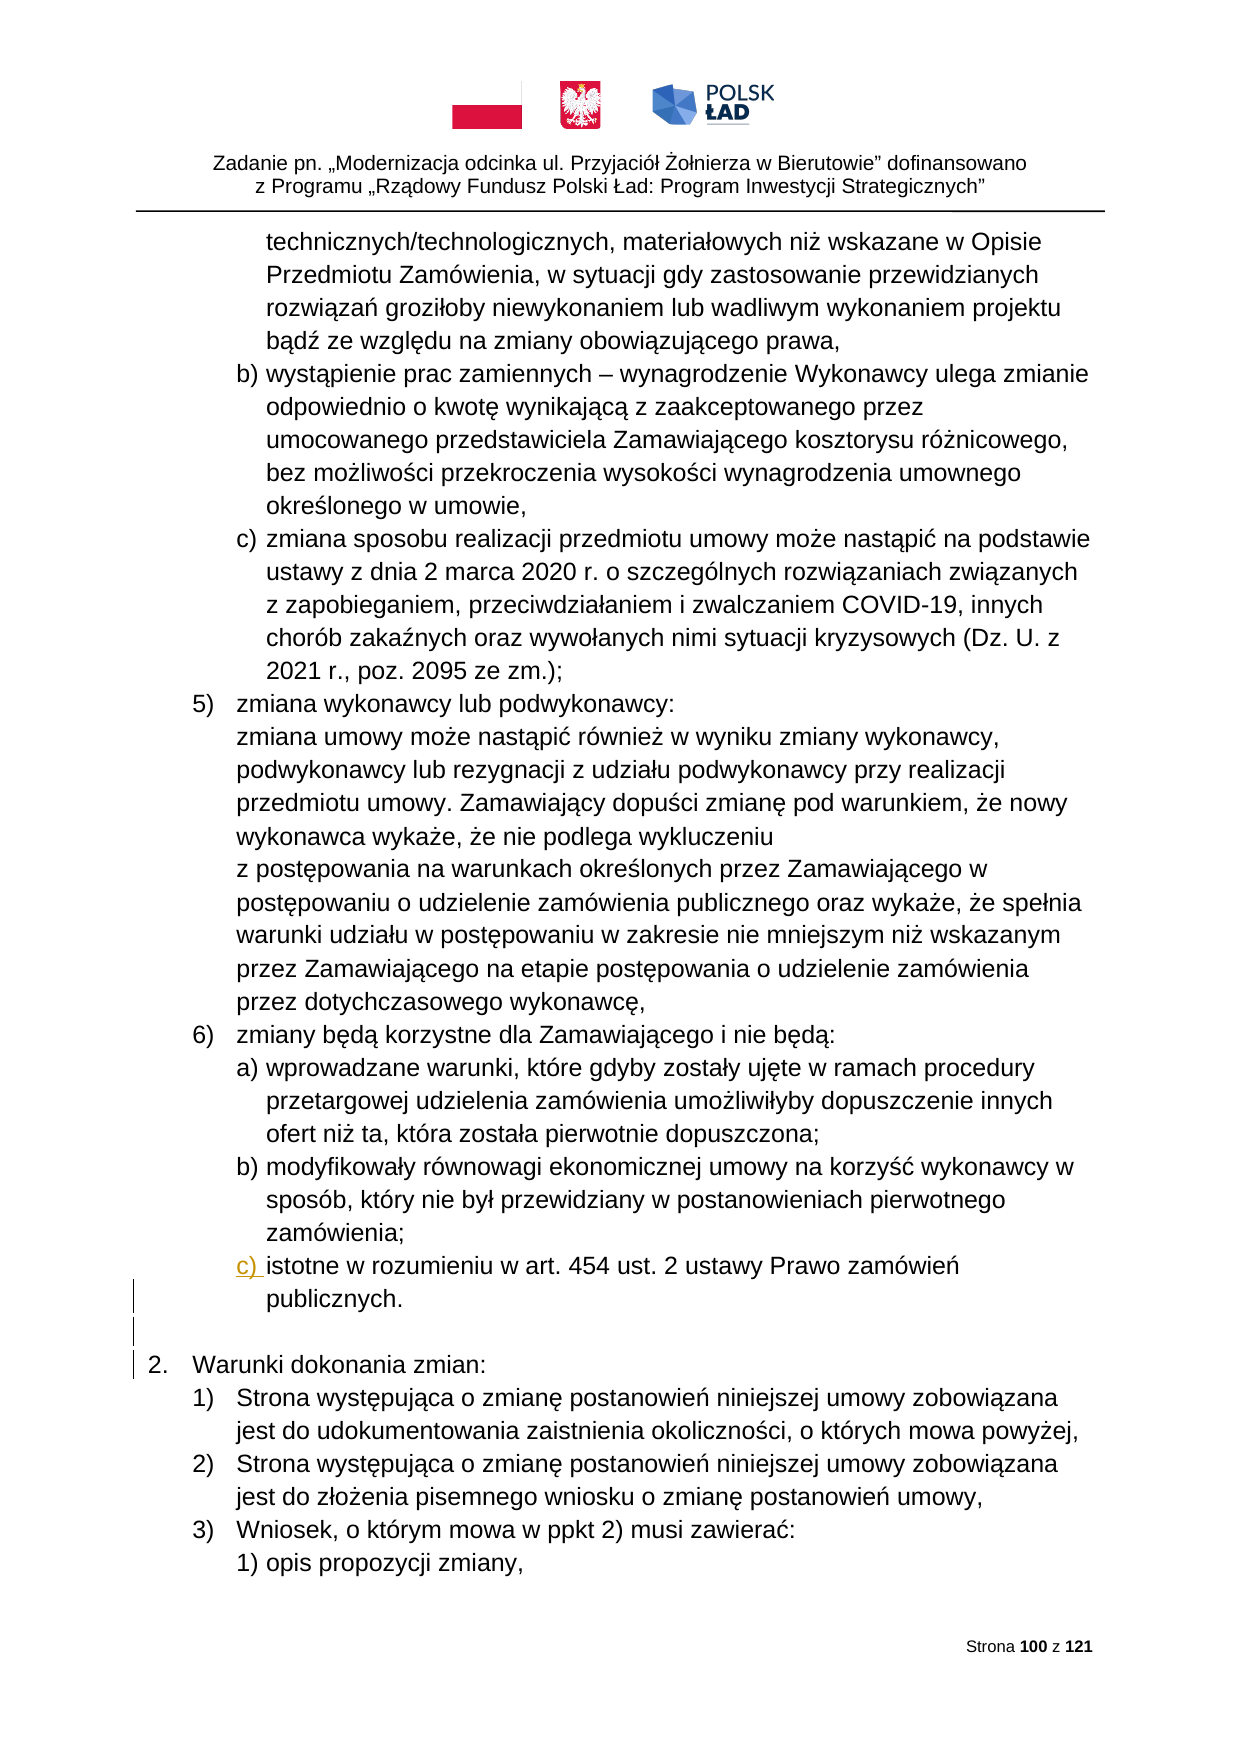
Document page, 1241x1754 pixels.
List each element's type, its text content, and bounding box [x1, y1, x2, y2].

list opis propozycji zmiany, [236, 1548, 1093, 1577]
list zmiana wykonawcy lub podwykonawcy: [192, 689, 1093, 718]
picture [450, 81, 600, 129]
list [236, 227, 1093, 355]
list wystąpienie prac zamiennych – wynagrodzenie Wykonawcy ulega zmianie odpowiednio o kwotę wynikającą z zaakceptowanego przez umocowanego przedstawiciela Zamawiającego kosztorysu różnicowego, bez możliwości przekroczenia wysokości wynagrodzenia umownego określonego w umowie, [236, 359, 1093, 520]
list zmiany będą korzystne dla Zamawiającego i nie będą: [192, 1019, 1093, 1048]
list modyfikowały równowagi ekonomicznej umowy na korzyść wykonawcy w sposób, który nie był przewidziany w postanowieniach pierwotnego zamówienia; [236, 1152, 1093, 1246]
list istotne w rozumieniu w art. 454 ust. 2 ustawy Prawo zamówień publicznych. [236, 1251, 1093, 1312]
text zmiana umowy może nastąpić również w wyniku zmiany wykonawcy, podwykonawcy lub rezygnacji z udziału podwykonawcy przy realizacji przedmiotu umowy. Zamawiający dopuści zmianę pod warunkiem, że nowy wykonawca wykaże, że nie podlega wykluczeniu z postępowania na warunkach określonych przez Zamawiającego w postępowaniu o udzielenie zamówienia publicznego oraz wykaże, że spełnia warunki udziału w postępowaniu w zakresie nie mniejszym niż wskazanym przez Zamawiającego na etapie postępowania o udzielenie zamówienia przez dotychczasowego wykonawcę, [236, 722, 1093, 1015]
list wprowadzane warunki, które gdyby zostały ujęte w ramach procedury przetargowej udzielenia zamówienia umożliwiłyby dopuszczenie innych ofert niż ta, która została pierwotnie dopuszczona; [236, 1053, 1093, 1147]
list zmiana sposobu realizacji przedmiotu umowy może nastąpić na podstawie ustawy z dnia 2 marca 2020 r. o szczególnych rozwiązaniach związanych z zapobieganiem, przeciwdziałaniem i zwalczaniem COVID-19, innych chorób zakaźnych oraz wywołanych nimi sytuacji kryzysowych (Dz. U. z 2021 r., poz. 2095 ze zm.); [236, 524, 1093, 685]
list Strona występująca o zmianę postanowień niniejszej umowy zobowiązana jest do udokumentowania zaistnienia okoliczności, o których mowa powyżej, [192, 1383, 1093, 1444]
list Warunki dokonania zmian: [148, 1350, 1093, 1378]
list Wniosek, o którym mowa w ppkt 2) musi zawierać: [192, 1515, 1093, 1544]
picture [652, 84, 774, 125]
list Strona występująca o zmianę postanowień niniejszej umowy zobowiązana jest do złożenia pisemnego wniosku o zmianę postanowień umowy, [192, 1449, 1093, 1511]
